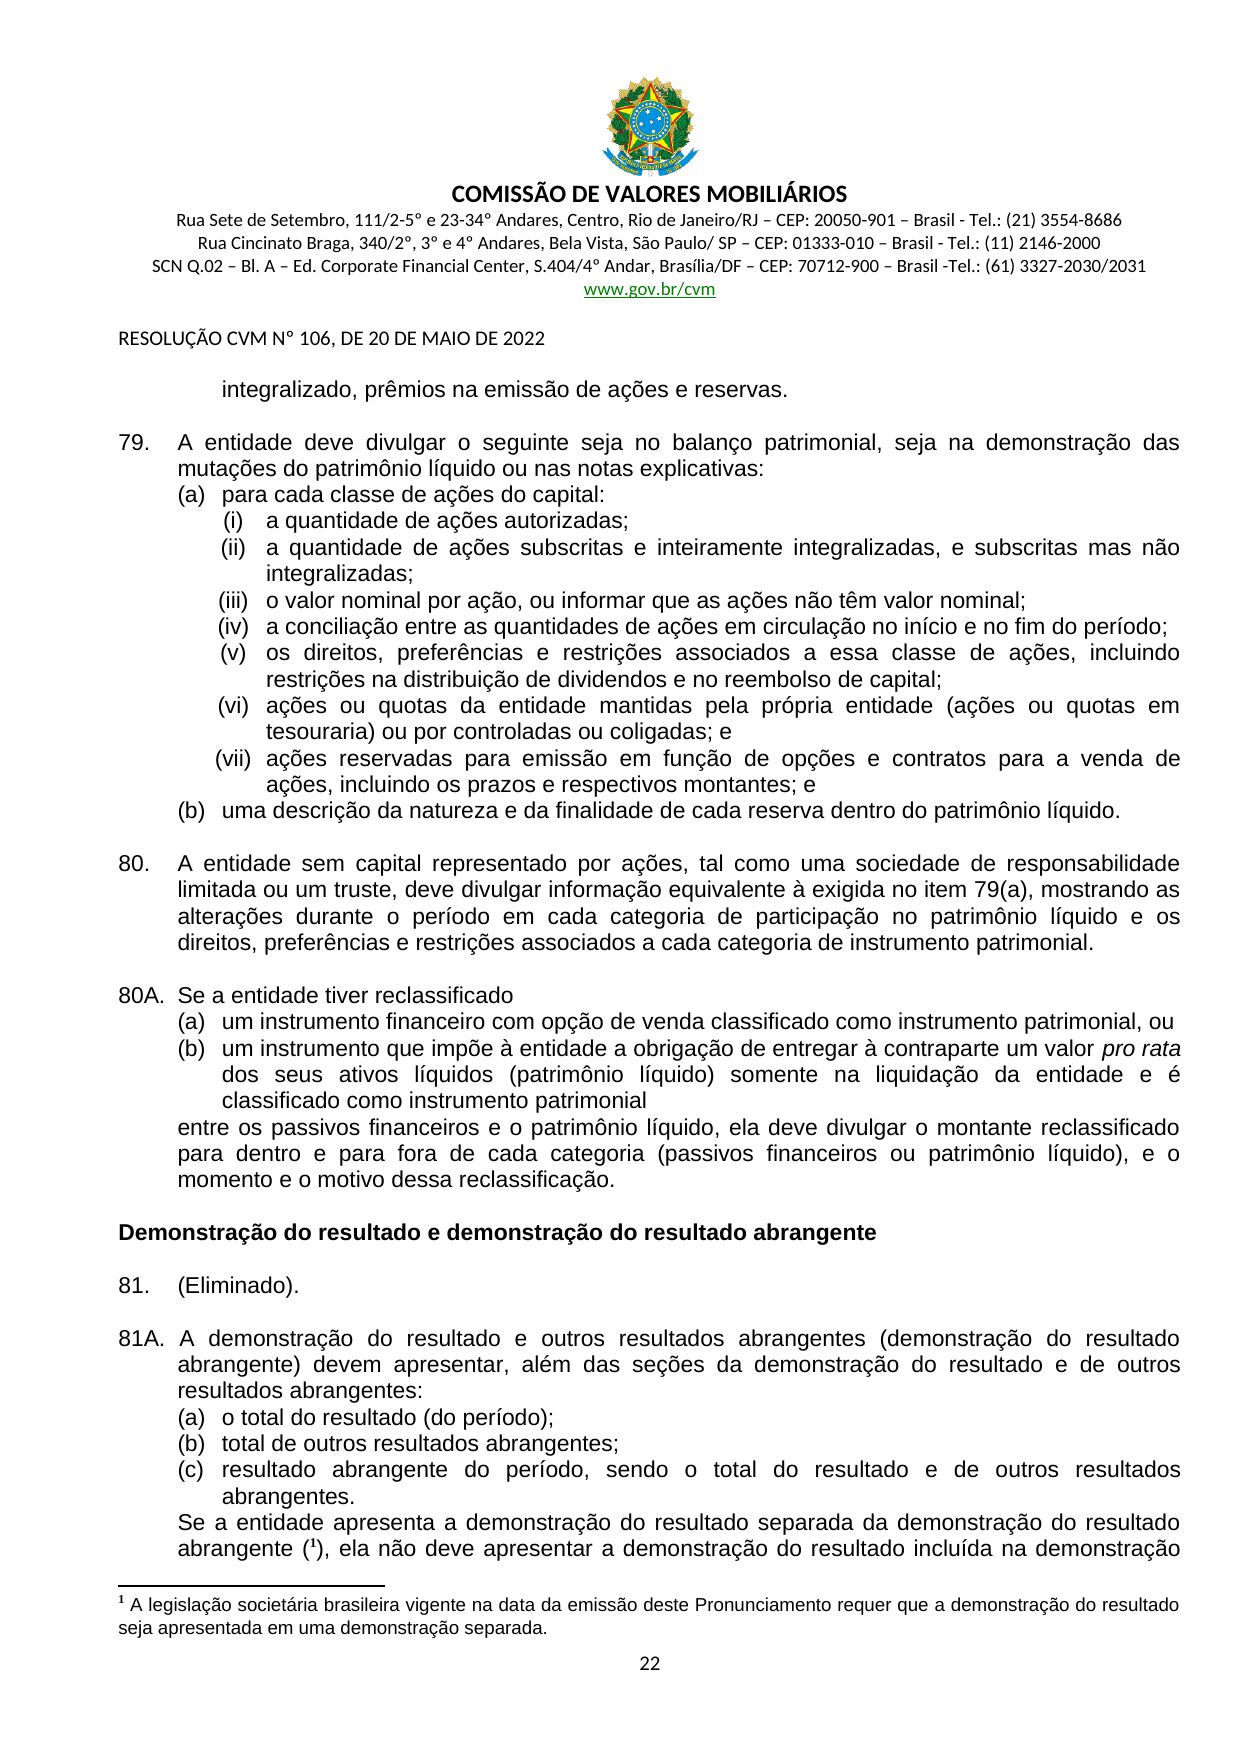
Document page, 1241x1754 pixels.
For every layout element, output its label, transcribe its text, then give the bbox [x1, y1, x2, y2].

text (b) total de outros resultados abrangentes; [177, 1430, 1181, 1456]
list o capital e as reservas são segregados em várias classes, tais como capital subscrito e integralizado, prêmios na emissão de ações e reservas. [177, 376, 1181, 402]
text 80. A entidade sem capital representado por ações, tal como uma sociedade de responsabilidade limitada ou um truste, deve divulgar informação equivalente à exigida no item 79(a), mostrando as alterações durante o período em cada categoria de participação no patrimônio líquido e os direitos, preferências e restrições associados a cada categoria de instrumento patrimonial. [118, 850, 1181, 956]
list o valor nominal por ação, ou informar que as ações não têm valor nominal; [236, 587, 1181, 613]
text (c) resultado abrangente do período, sendo o total do resultado e de outros resultados abrangentes. [177, 1456, 1181, 1509]
text 81. (Eliminado). [118, 1272, 1181, 1298]
list um instrumento financeiro com opção de venda classificado como instrumento patrimonial, ou [177, 1008, 1181, 1034]
list uma descrição da natureza e da finalidade de cada reserva dentro do patrimônio líquido. [177, 797, 1181, 824]
text 79. A entidade deve divulgar o seguinte seja no balanço patrimonial, seja na demonstração das mutações do patrimônio líquido ou nas notas explicativas: [118, 428, 1181, 481]
list os direitos, preferências e restrições associados a essa classe de ações, incluindo restrições na distribuição de dividendos e no reembolso de capital; [236, 639, 1181, 692]
list a conciliação entre as quantidades de ações em circulação no início e no fim do período; [236, 613, 1181, 639]
list ações reservadas para emissão em função de opções e contratos para a venda de ações, incluindo os prazos e respectivos montantes; e [236, 745, 1181, 797]
list um instrumento que impõe à entidade a obrigação de entregar à contraparte um valor pro rata dos seus ativos líquidos (patrimônio líquido) somente na liquidação da entidade e é classificado como instrumento patrimonial [177, 1034, 1181, 1114]
picture [598, 75, 702, 179]
list a quantidade de ações autorizadas; [236, 507, 1181, 534]
text entre os passivos financeiros e o patrimônio líquido, ela deve divulgar o montante reclassificado para dentro e para fora de cada categoria (passivos financeiros ou patrimônio líquido), e o momento e o motivo dessa reclassificação. [118, 1114, 1181, 1193]
text Demonstração do resultado e demonstração do resultado abrangente [118, 1219, 1181, 1245]
text 80A. Se a entidade tiver reclassificado [118, 982, 1181, 1008]
list para cada classe de ações do capital: [177, 481, 1181, 507]
list ações ou quotas da entidade mantidas pela própria entidade (ações ou quotas em tesouraria) ou por controladas ou coligadas; e [236, 692, 1181, 745]
list a quantidade de ações subscritas e inteiramente integralizadas, e subscritas mas não integralizadas; [236, 534, 1181, 587]
text (a) o total do resultado (do período); [177, 1403, 1181, 1430]
text 81A. A demonstração do resultado e outros resultados abrangentes (demonstração do resultado abrangente) devem apresentar, além das seções da demonstração do resultado e de outros resultados abrangentes: [118, 1324, 1181, 1403]
